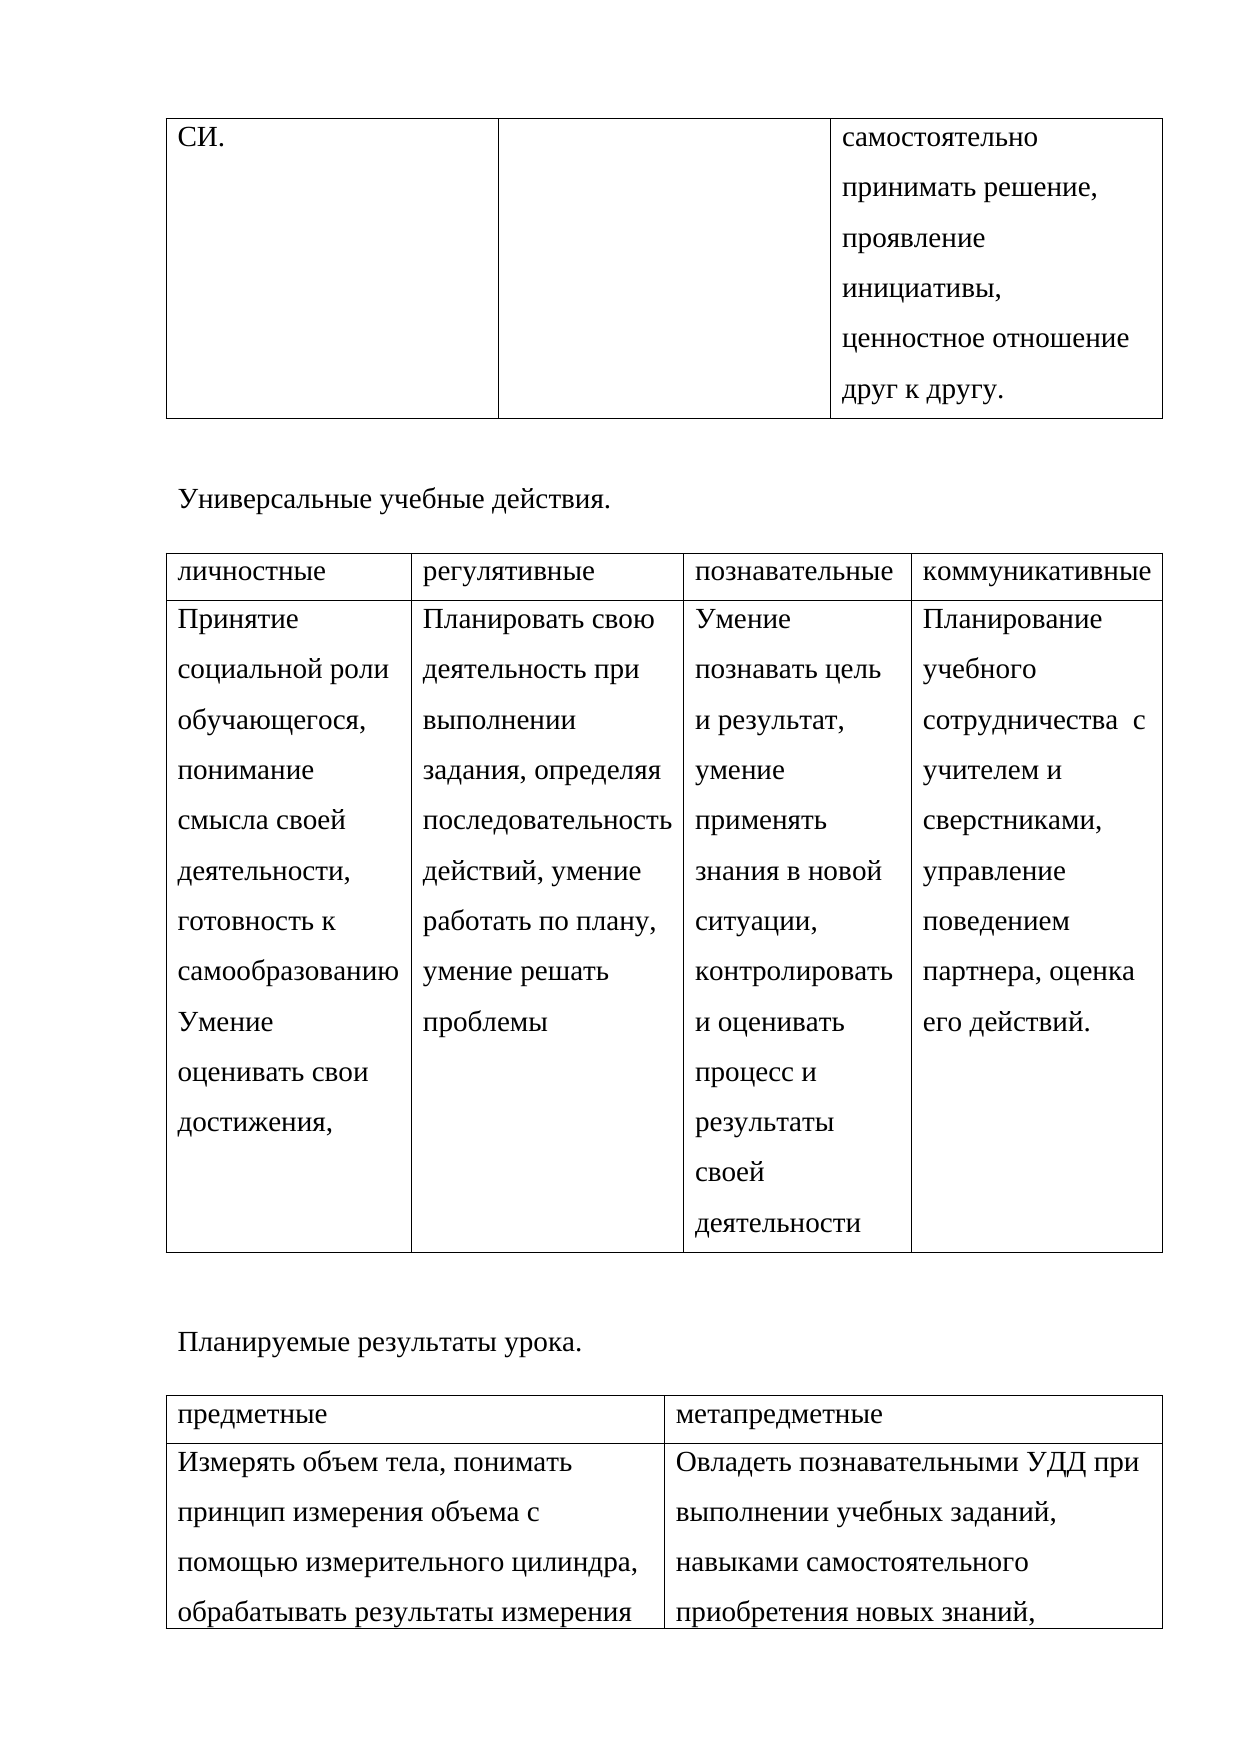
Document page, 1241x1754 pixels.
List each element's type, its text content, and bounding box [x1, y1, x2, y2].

table_cell Принятие социальной роли обучающегося, понимание смысла своей деятельности, готовность к самообразованию Умение оценивать свои достижения, [167, 601, 411, 1252]
table_header метапредметные [665, 1396, 1162, 1443]
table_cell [167, 119, 498, 417]
table_header коммуникативные [912, 554, 1162, 600]
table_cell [499, 119, 830, 417]
table_header познавательные [684, 554, 911, 600]
text Универсальные учебные действия. [177, 481, 1152, 515]
table_cell Умение познавать цель и результат, умение применять знания в новой ситуации, контролировать и оценивать процесс и результаты своей деятельности [684, 601, 911, 1252]
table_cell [167, 1444, 664, 1628]
table_cell Планировать свою деятельность при выполнении задания, определяя последовательность действий, умение работать по плану, умение решать проблемы [412, 601, 683, 1252]
table_header предметные [167, 1396, 664, 1443]
table_header личностные [167, 554, 411, 600]
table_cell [665, 1444, 1162, 1628]
table_header регулятивные [412, 554, 683, 600]
table_cell Планирование учебного сотрудничества с учителем и сверстниками, управление поведением партнера, оценка его действий. [912, 601, 1162, 1252]
text Планируемые результаты урока. [177, 1324, 1152, 1357]
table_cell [831, 119, 1162, 417]
